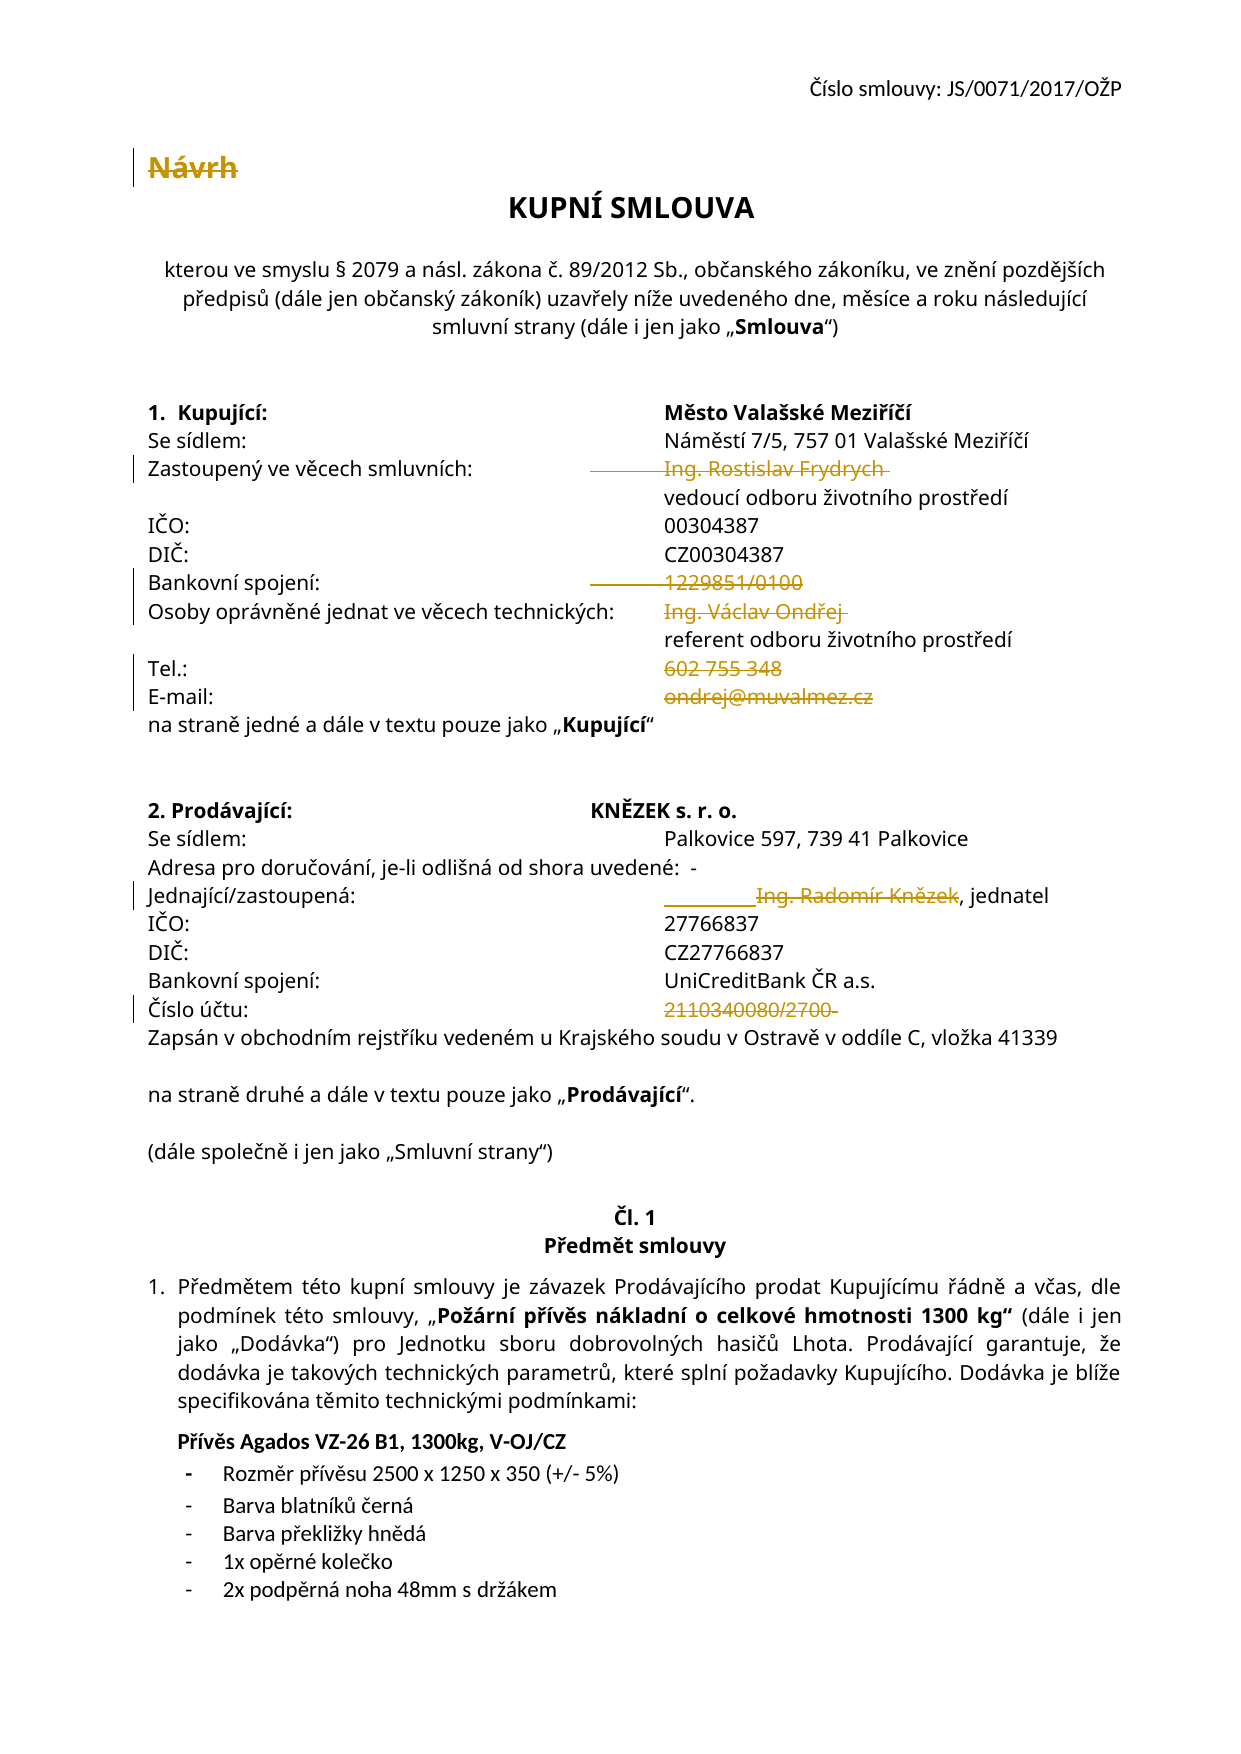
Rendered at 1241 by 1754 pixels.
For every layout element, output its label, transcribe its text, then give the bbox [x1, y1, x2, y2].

list Barva blatníků černá [185, 1491, 1122, 1519]
text Bankovní spojení: [148, 568, 1122, 597]
text kterou ve smyslu § 2079 a násl. zákona č. 89/2012 Sb., občanského zákoníku, ve znění pozdějších předpisů (dále jen občanský zákoník) uzavřely níže uvedeného dne, měsíce a roku následující smluvní strany (dále i jen jako „Smlouva“) [148, 256, 1122, 341]
text E-mail: [148, 682, 1122, 711]
text Jednající/zastoupená: , jednatel [148, 881, 1122, 909]
text Se sídlem: Palkovice 597, 739 41 Palkovice [148, 824, 1122, 853]
list Barva překližky hnědá [185, 1519, 1122, 1547]
text Adresa pro doručování, je-li odlišná od shora uvedené: - [148, 853, 1122, 881]
subtitle Čl. 1 [148, 1203, 1122, 1231]
text DIČ: CZ00304387 [148, 540, 1122, 568]
text KUPNÍ SMLOUVA [148, 187, 1122, 227]
text Zapsán v obchodním rejstříku vedeném u Krajského soudu v Ostravě v oddíle C, vložka 41339 [148, 1023, 1122, 1052]
text DIČ: CZ27766837 [148, 938, 1122, 966]
text Přívěs Agados VZ-26 B1, 1300kg, V-OJ/CZ [148, 1427, 1122, 1455]
text vedoucí odboru životního prostředí [590, 483, 1122, 511]
text na straně druhé a dále v textu pouze jako „Prodávající“. [148, 1080, 1122, 1109]
text IČO: 00304387 [148, 511, 1122, 540]
text na straně jedné a dále v textu pouze jako „Kupující“ [148, 711, 1122, 739]
text IČO: 27766837 [148, 909, 1122, 938]
text Osoby oprávněné jednat ve věcech technických: [148, 597, 1122, 625]
list Kupující: Město Valašské Meziříčí [148, 398, 1122, 426]
list 1x opěrné kolečko [185, 1547, 1122, 1576]
text Tel.: [148, 654, 1122, 682]
list 2x podpěrná noha 48mm s držákem [185, 1576, 1122, 1603]
text 2. Prodávající: KNĚZEK s. r. o. [148, 796, 1122, 824]
list Předmětem této kupní smlouvy je závazek Prodávajícího prodat Kupujícímu řádně a včas, dle podmínek této smlouvy, „Požární přívěs nákladní o celkové hmotnosti 1300 kg“ (dále i jen jako „Dodávka“) pro Jednotku sboru dobrovolných hasičů Lhota. Prodávající garantuje, že dodávka je takových technických parametrů, které splní požadavky Kupujícího. Dodávka je blíže specifikována těmito technickými podmínkami: [148, 1272, 1122, 1414]
list Rozměr přívěsu 2500 x 1250 x 350 (+/- 5%) [185, 1459, 1122, 1487]
text referent odboru životního prostředí [590, 625, 1122, 654]
text (dále společně i jen jako „Smluvní strany“) [148, 1137, 1122, 1166]
text Předmět smlouvy [148, 1231, 1122, 1260]
text Bankovní spojení: UniCreditBank ČR a.s. [148, 966, 1122, 995]
text Se sídlem: Náměstí 7/5, 757 01 Valašské Meziříčí [148, 426, 1122, 454]
text Zastoupený ve věcech smluvních: [148, 454, 1122, 483]
text Číslo účtu: [148, 995, 1122, 1023]
